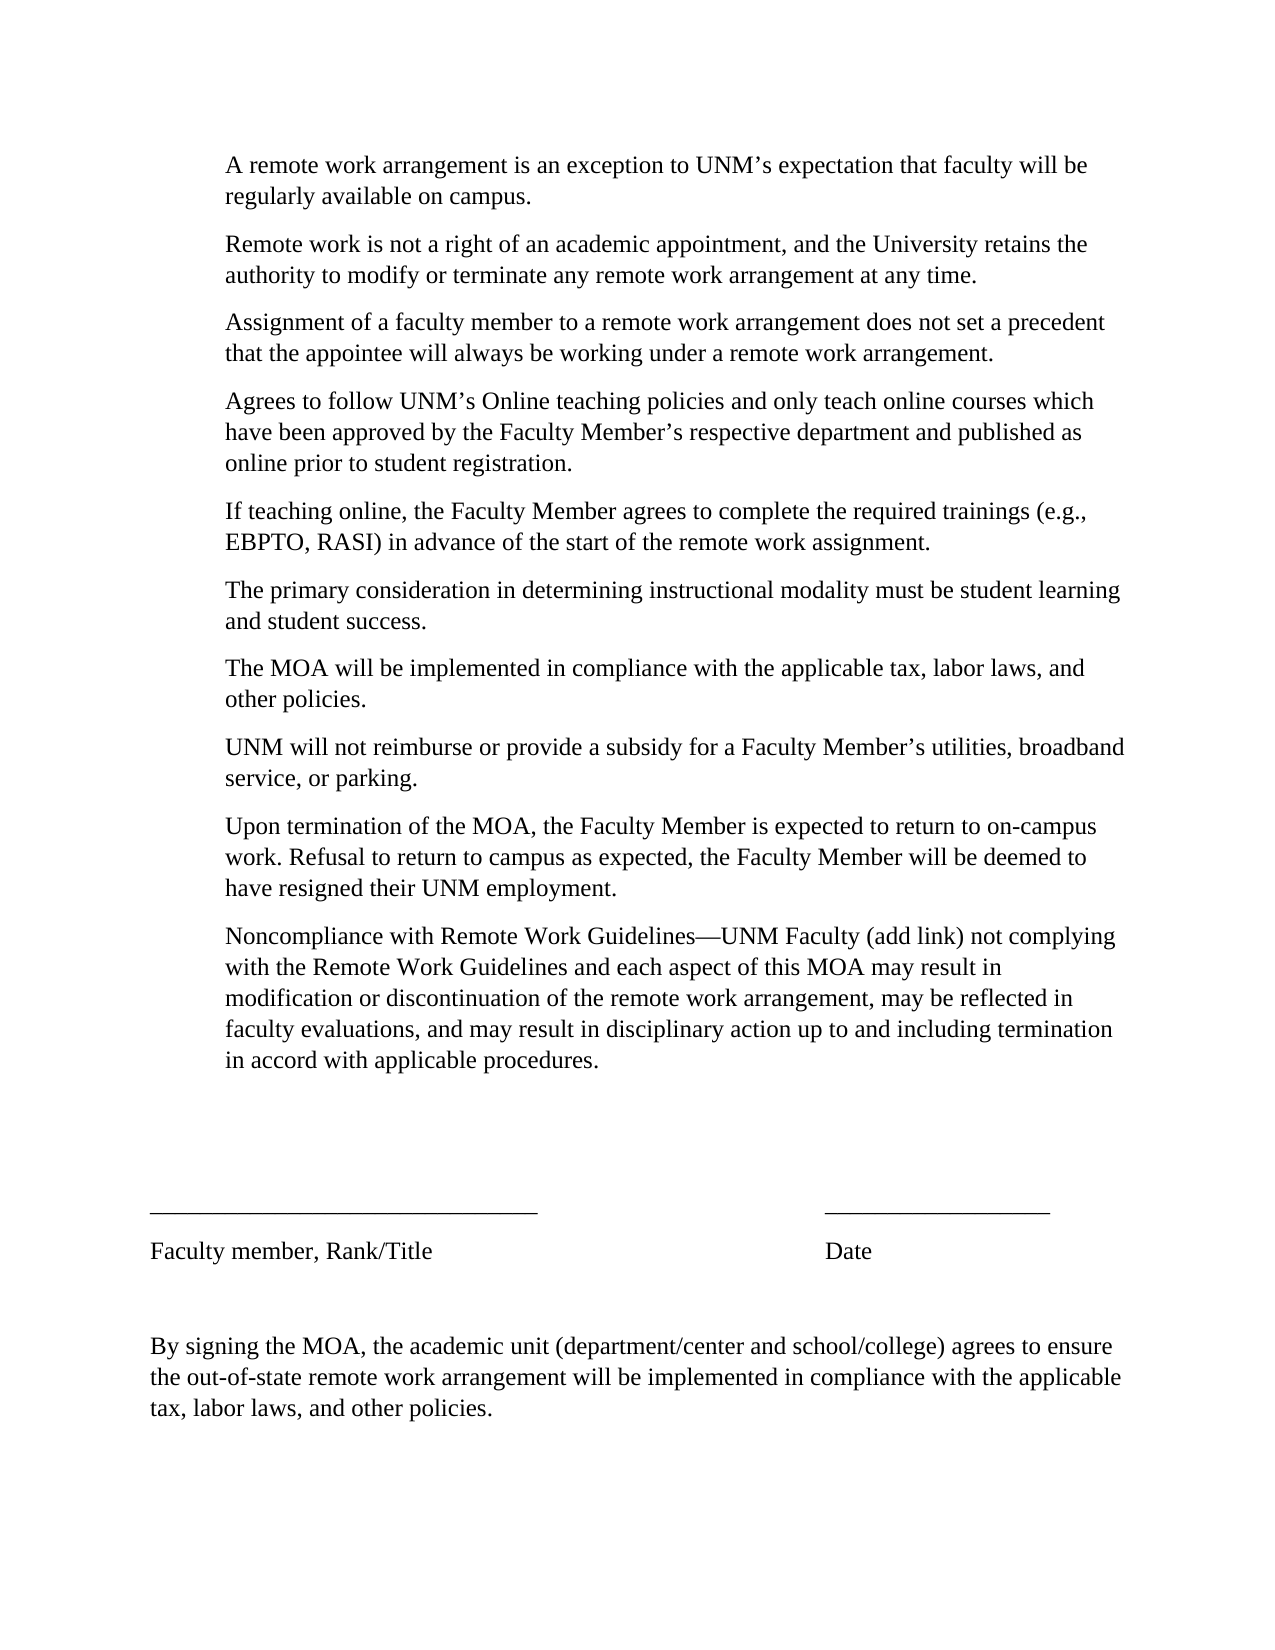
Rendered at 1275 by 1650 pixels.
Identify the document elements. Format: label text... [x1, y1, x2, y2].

text UNM will not reimburse or provide a subsidy for a Faculty Member’s utilities, broadband service, or parking. [225, 732, 1125, 792]
text _______________________________ __________________ [150, 1188, 1125, 1217]
text A remote work arrangement is an exception to UNM’s expectation that faculty will be regularly available on campus. [225, 150, 1125, 210]
text Agrees to follow UNM’s Online teaching policies and only teach online courses which have been approved by the Faculty Member’s respective department and published as online prior to student registration. [225, 386, 1125, 477]
text By signing the MOA, the academic unit (department/center and school/college) agrees to ensure the out-of-state remote work arrangement will be implemented in compliance with the applicable tax, labor laws, and other policies. [150, 1331, 1125, 1422]
text Noncompliance with Remote Work Guidelines—UNM Faculty (add link) not complying with the Remote Work Guidelines and each aspect of this MOA may result in modification or discontinuation of the remote work arrangement, may be reflected in faculty evaluations, and may result in disciplinary action up to and including termination in accord with applicable procedures. [225, 921, 1125, 1074]
text Faculty member, Rank/Title Date [150, 1236, 1125, 1264]
text Assignment of a faculty member to a remote work arrangement does not set a precedent that the appointee will always be working under a remote work arrangement. [225, 307, 1125, 367]
text The primary consideration in determining instructional modality must be student learning and student success. [225, 575, 1125, 634]
text Remote work is not a right of an academic appointment, and the University retains the authority to modify or terminate any remote work arrangement at any time. [225, 229, 1125, 288]
text The MOA will be implemented in compliance with the applicable tax, labor laws, and other policies. [225, 653, 1125, 713]
list Upon termination of the MOA, the Faculty Member is expected to return to on-campus work. Refusal to return to campus as expected, the Faculty Member will be deemed to have resigned their UNM employment. [225, 811, 1125, 902]
text If teaching online, the Faculty Member agrees to complete the required trainings (e.g., EBPTO, RASI) in advance of the start of the remote work assignment. [225, 496, 1125, 556]
